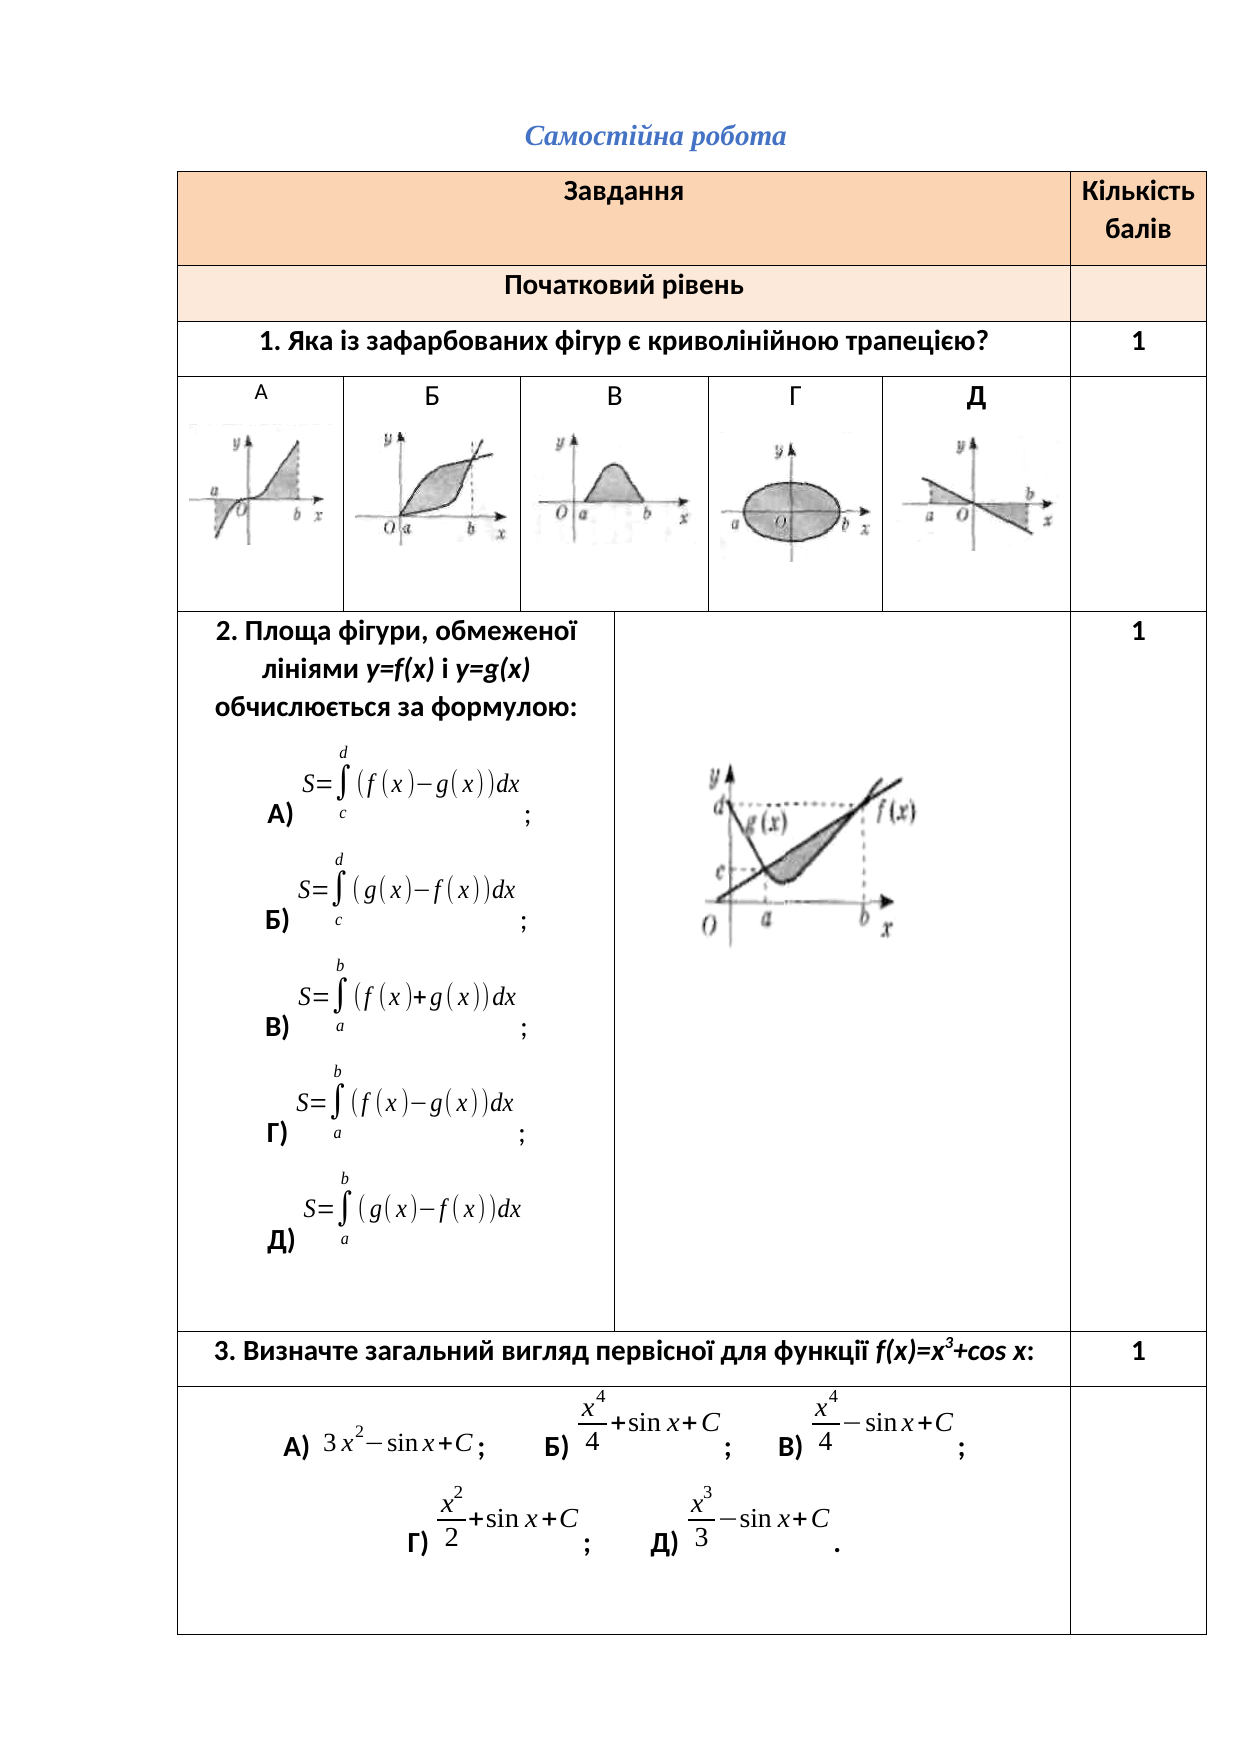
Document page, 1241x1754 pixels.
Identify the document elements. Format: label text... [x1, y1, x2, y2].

table_cell А [178, 377, 343, 611]
table_cell Д [883, 377, 1070, 611]
table_cell Б [344, 377, 520, 611]
table_cell [1071, 377, 1206, 611]
table_cell А) ; Б) ; В) ; Г) ; Д) . [178, 1387, 1070, 1634]
table_cell [1071, 266, 1206, 321]
table_cell 1 [1071, 322, 1206, 376]
table_cell В [521, 377, 708, 611]
table_header Завдання [178, 172, 1070, 265]
table_header Кількість балів [1071, 172, 1206, 265]
table_cell [615, 612, 1070, 1331]
table_cell Початковий рівень [178, 266, 1070, 321]
table_cell 2. Площа фігури, обмеженої лініями y=f(x) i y=g(x) обчислюється за формулою: А) ; Б) ; В) ; Г) ; Д) [178, 612, 614, 1331]
table_cell Г [709, 377, 882, 611]
table_cell 1. Яка із зафарбованих фігур є криволінійною трапецією? [178, 322, 1070, 376]
picture [894, 432, 1059, 551]
table_cell 3. Визначте загальний вигляд первісної для функції f(x)=x3+cos x: [178, 1332, 1070, 1386]
list Самостійна робота [162, 118, 1152, 152]
table_cell 1 [1071, 1332, 1206, 1386]
picture [719, 432, 872, 562]
table_cell 1 [1071, 612, 1206, 1331]
picture [670, 759, 930, 955]
picture [355, 432, 510, 546]
table_cell [1071, 1387, 1206, 1634]
picture [189, 424, 333, 545]
picture [532, 432, 697, 546]
